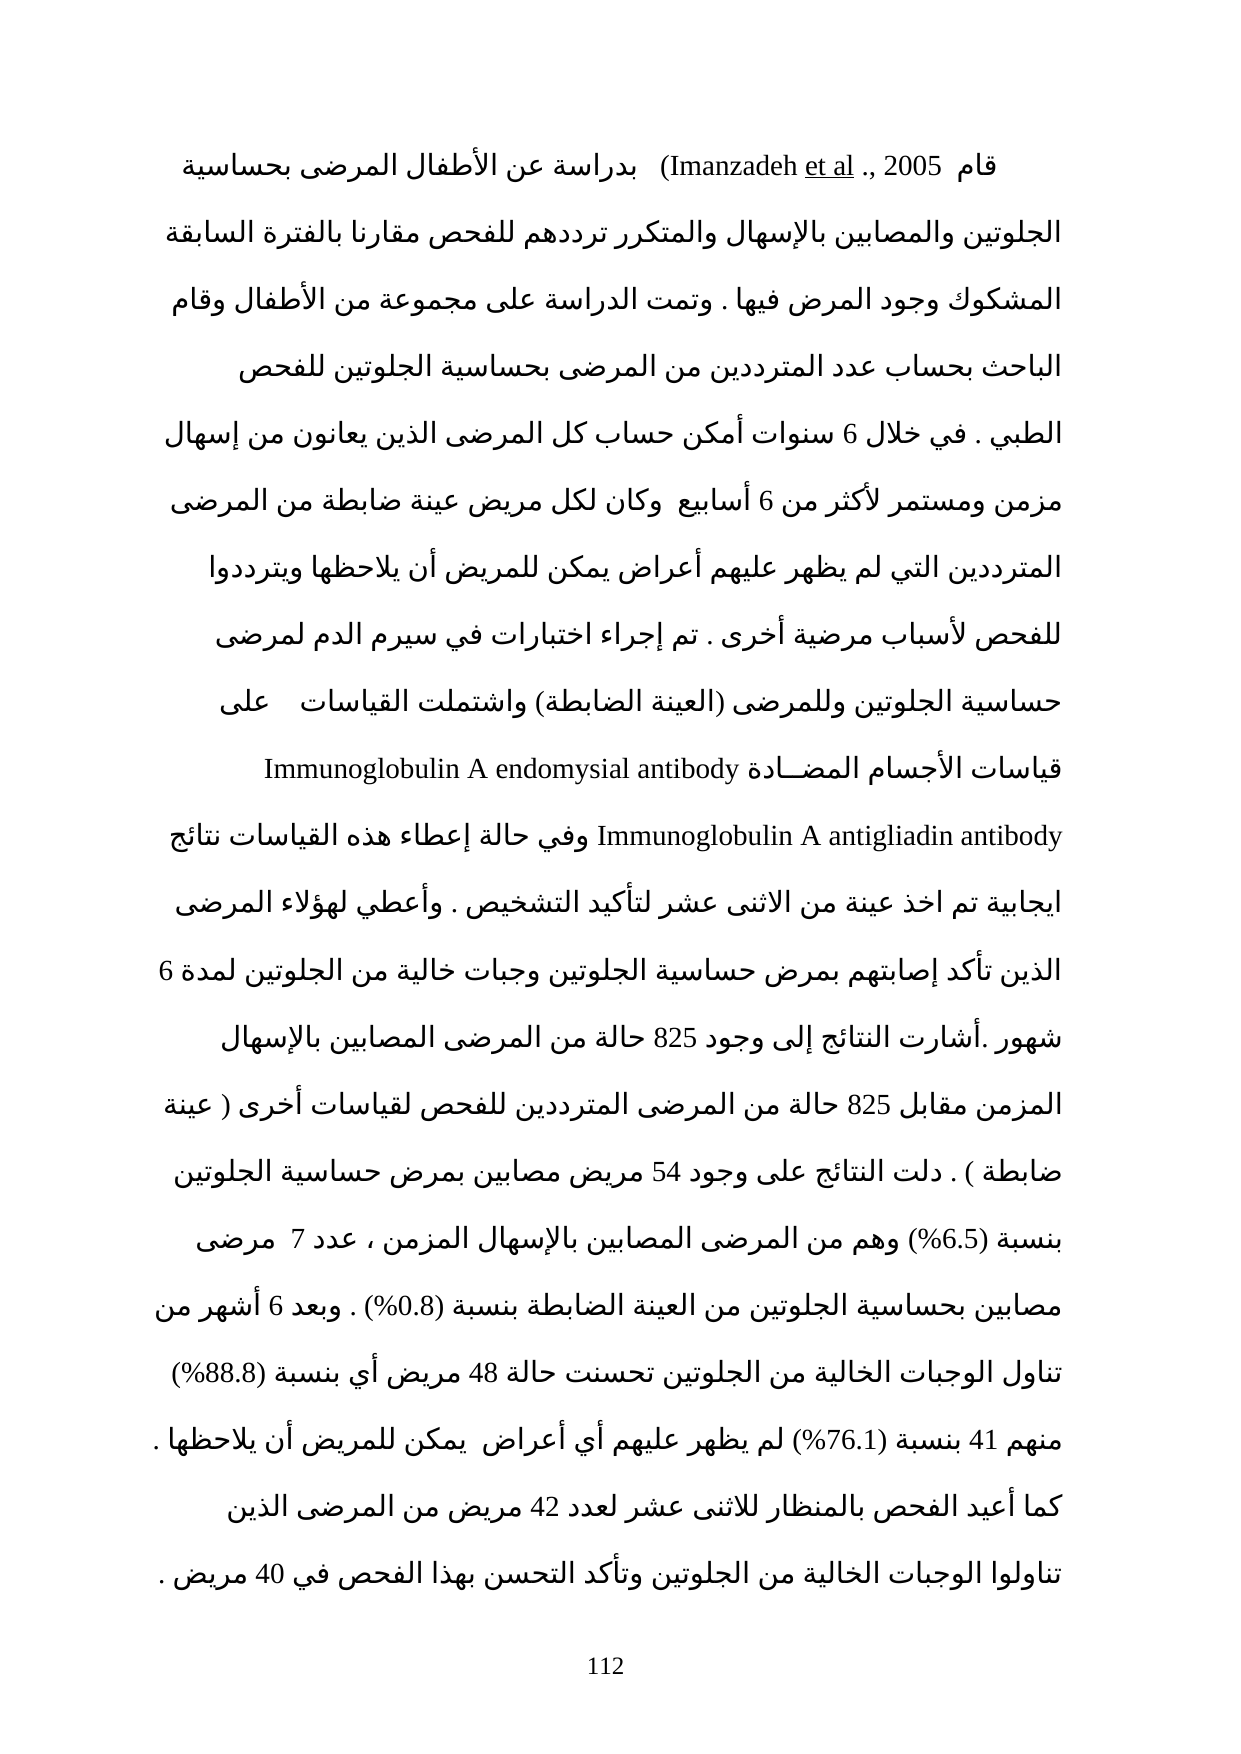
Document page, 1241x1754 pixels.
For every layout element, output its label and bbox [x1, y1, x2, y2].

text [148, 148, 1063, 1590]
